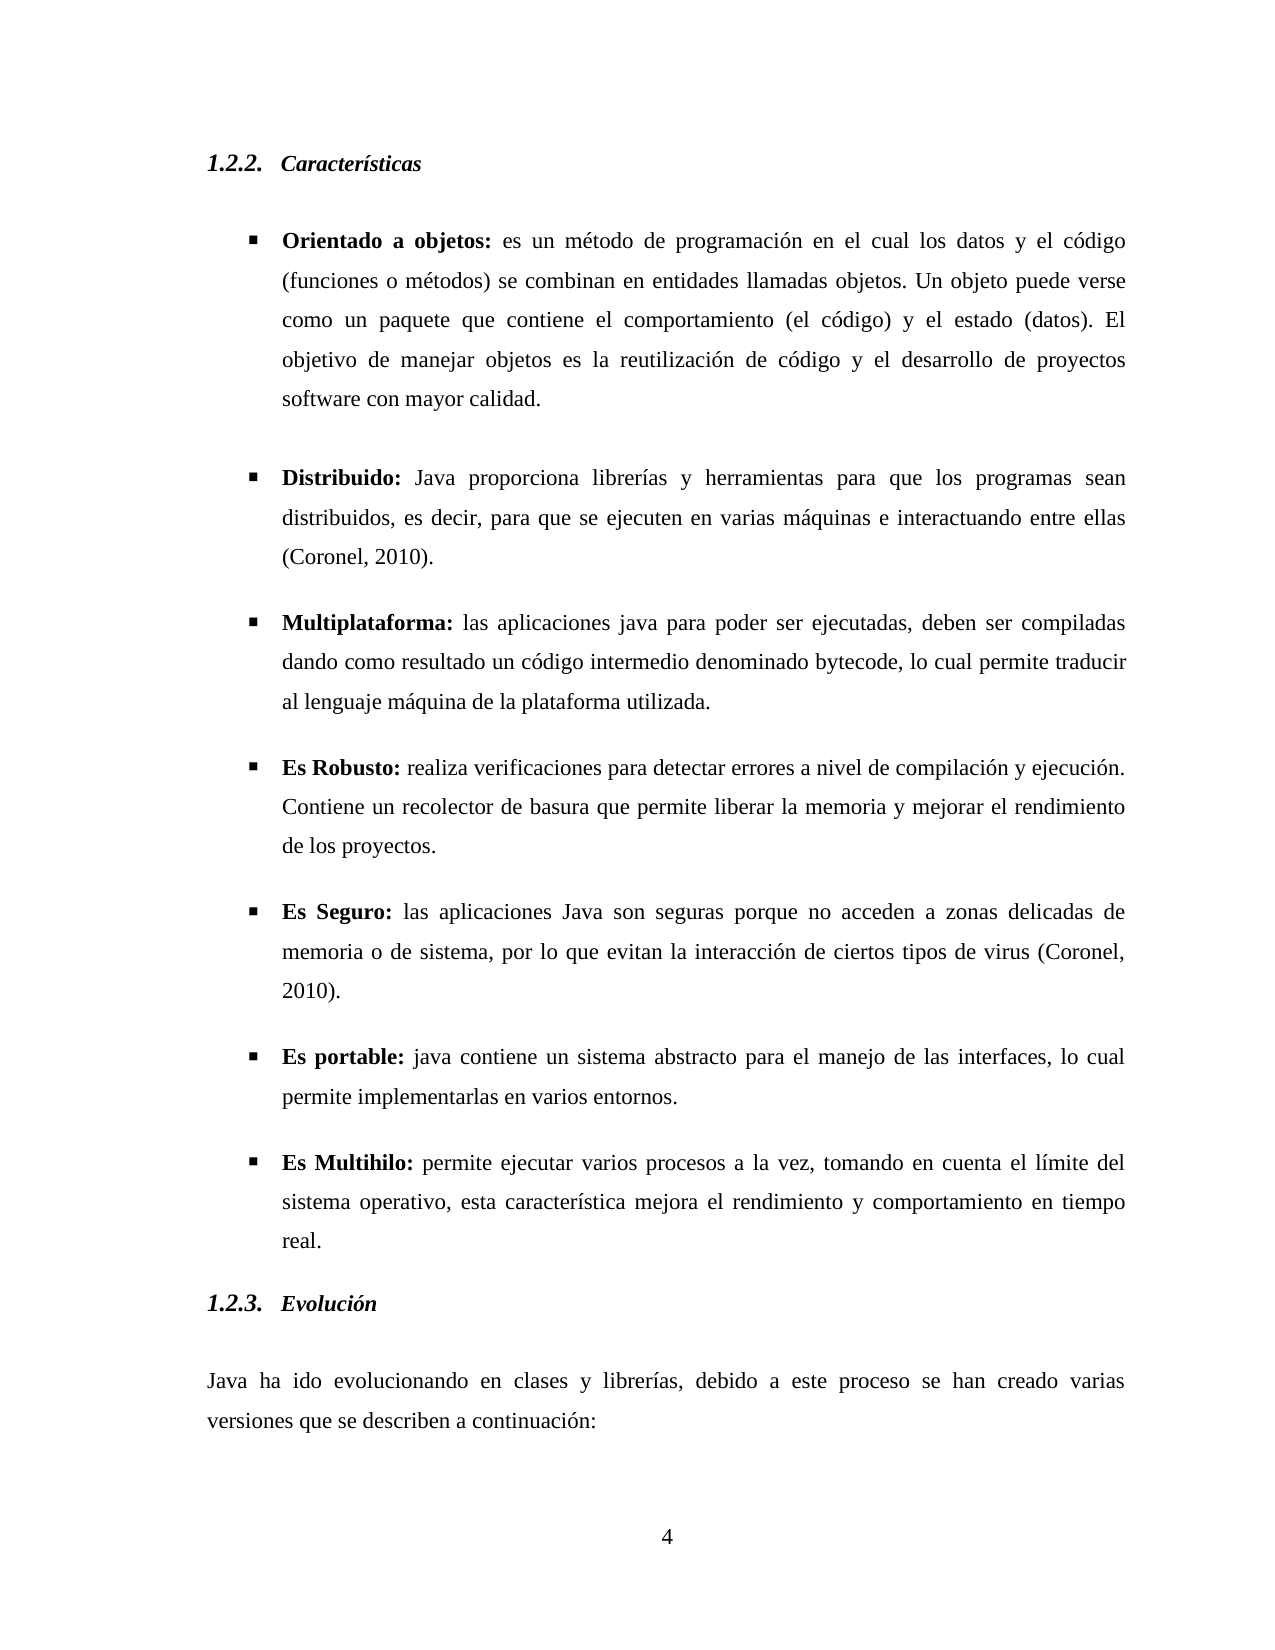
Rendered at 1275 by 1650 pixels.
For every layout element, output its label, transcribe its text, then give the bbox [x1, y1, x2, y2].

picture [245, 468, 262, 486]
picture [245, 903, 262, 920]
subtitle Características [207, 148, 1127, 176]
list Es Seguro: las aplicaciones Java son seguras porque no acceden a zonas delicadas de memoria o de sistema, por lo que evitan la interacción de ciertos tipos de virus (Coronel, 2010). [244, 898, 1127, 1004]
list Es Robusto: realiza verificaciones para detectar errores a nivel de compilación y ejecución. Contiene un recolector de basura que permite liberar la memoria y mejorar el rendimiento de los proyectos. [244, 754, 1127, 859]
picture [245, 613, 262, 631]
list Distribuido: Java proporciona librerías y herramientas para que los programas sean distribuidos, es decir, para que se ejecuten en varias máquinas e interactuando entre ellas (Coronel, 2010). [244, 464, 1127, 569]
picture [245, 1048, 262, 1065]
picture [245, 1153, 262, 1170]
picture [245, 758, 262, 775]
subtitle Evolución [207, 1288, 1127, 1317]
picture [245, 231, 262, 249]
list Es portable: java contiene un sistema abstracto para el manejo de las interfaces, lo cual permite implementarlas en varios entornos. [244, 1043, 1127, 1109]
list Multiplataforma: las aplicaciones java para poder ser ejecutadas, deben ser compiladas dando como resultado un código intermedio denominado bytecode, lo cual permite traducir al lenguaje máquina de la plataforma utilizada. [244, 609, 1127, 714]
list Es Multihilo: permite ejecutar varios procesos a la vez, tomando en cuenta el límite del sistema operativo, esta característica mejora el rendimiento y comportamiento en tiempo real. [244, 1148, 1127, 1254]
list Orientado a objetos: es un método de programación en el cual los datos y el código (funciones o métodos) se combinan en entidades llamadas objetos. Un objeto puede verse como un paquete que contiene el comportamiento (el código) y el estado (datos). El objetivo de manejar objetos es la reutilización de código y el desarrollo de proyectos software con mayor calidad. [244, 227, 1127, 411]
text Java ha ido evolucionando en clases y librerías, debido a este proceso se han creado varias versiones que se describen a continuación: [207, 1367, 1127, 1433]
